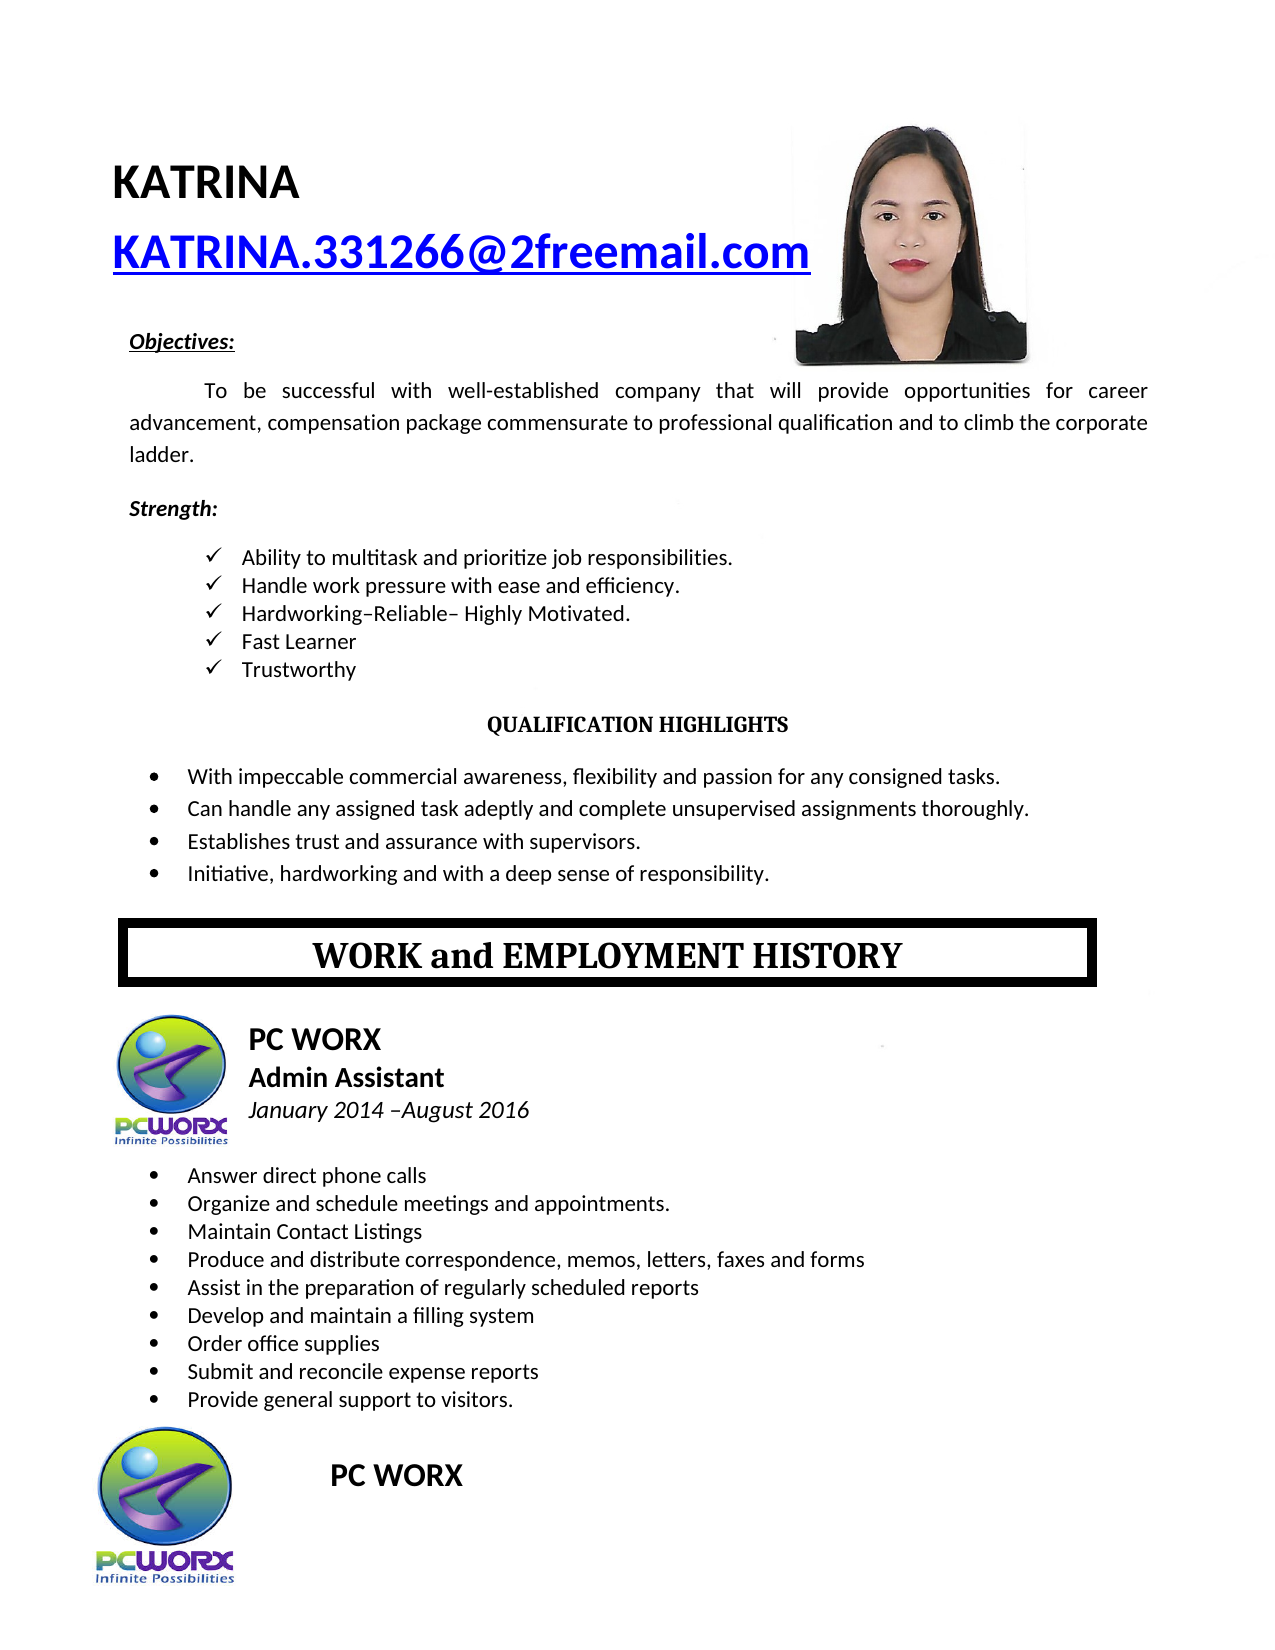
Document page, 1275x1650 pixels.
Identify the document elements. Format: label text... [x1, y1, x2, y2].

list Develop and maintain a filling system [150, 1301, 1162, 1329]
list Ability to multitask and prioritize job responsibilities. [204, 543, 1162, 571]
list Establishes trust and assurance with supervisors. [150, 827, 1162, 855]
text Objectives: [129, 326, 1162, 355]
list Organize and schedule meetings and appointments. [150, 1189, 1162, 1217]
list Handle work pressure with ease and efficiency. [204, 571, 1162, 599]
picture [432, 0, 1275, 1054]
list Assist in the preparation of regularly scheduled reports [150, 1273, 1162, 1301]
text To be successful with well-established company that will provide opportunities for career advancement, compensation package commensurate to professional qualification and to climb the corporate ladder. [129, 376, 1148, 468]
text QUALIFICATION HIGHLIGHTS [112, 711, 1162, 738]
list With impeccable commercial awareness, flexibility and passion for any consigned tasks. [150, 762, 1162, 790]
text PC WORX [187, 1454, 1162, 1494]
list Produce and distribute correspondence, memos, letters, faxes and forms [150, 1245, 1162, 1273]
text Admin Assistant [112, 1059, 1162, 1094]
list Answer direct phone calls [150, 1161, 1162, 1189]
list Hardworking–Reliable– Highly Motivated. [204, 599, 1162, 627]
text KATRINA.331266@2freemail.com [112, 220, 1162, 281]
list Trustworthy [204, 655, 1162, 683]
list Maintain Contact Listings [150, 1217, 1162, 1245]
text January 2014 –August 2016 [112, 1094, 1162, 1125]
picture [92, 1421, 237, 1586]
text KATRINA [112, 150, 1162, 211]
list Can handle any assigned task adeptly and complete unsupervised assignments thoroughly. [150, 794, 1162, 823]
list Submit and reconcile expense reports [150, 1357, 1162, 1385]
picture [112, 1011, 230, 1018]
list Provide general support to visitors. [150, 1385, 1162, 1413]
picture [112, 1125, 230, 1147]
text PC WORX [112, 1018, 1162, 1059]
list Initiative, hardworking and with a deep sense of responsibility. [150, 859, 1162, 887]
list Order office supplies [150, 1329, 1162, 1357]
list Fast Learner [204, 627, 1162, 655]
text Strength: [129, 493, 1162, 522]
